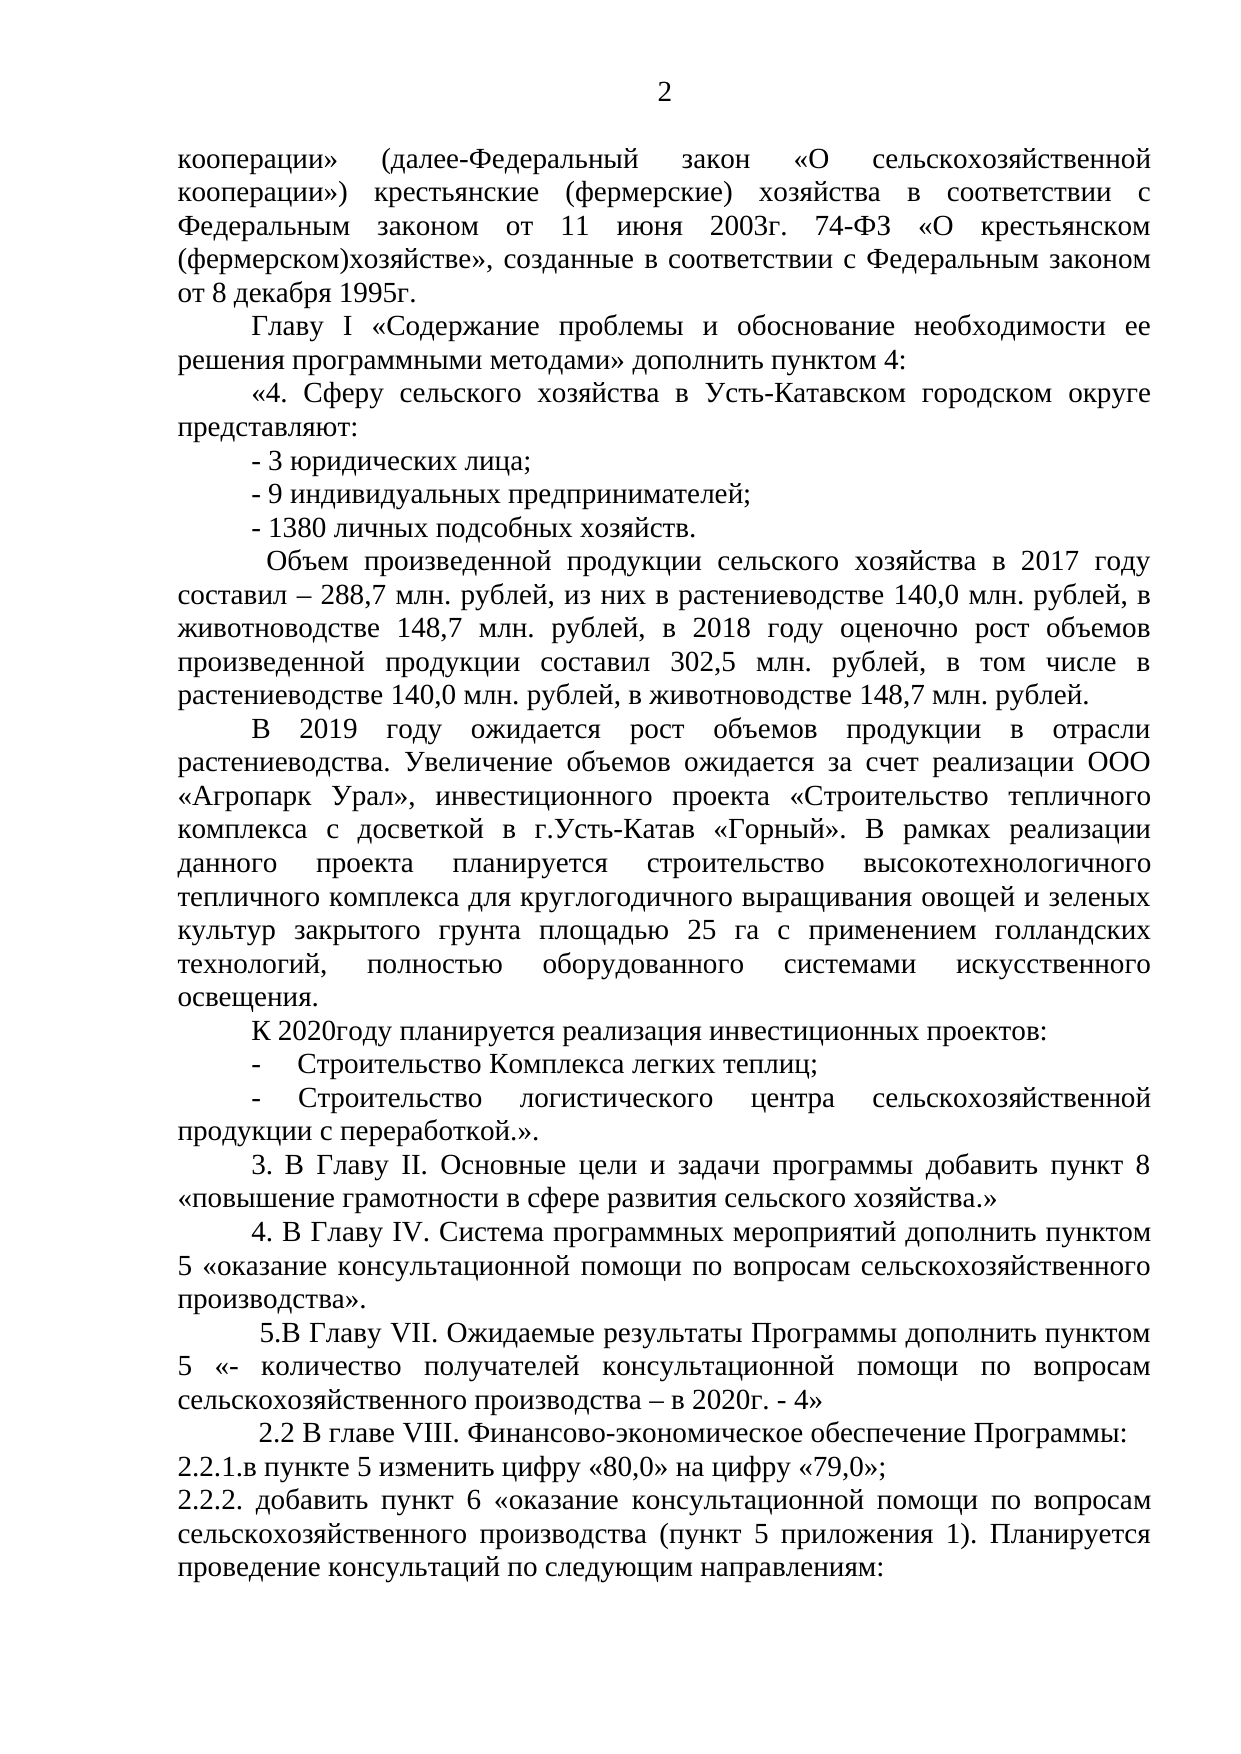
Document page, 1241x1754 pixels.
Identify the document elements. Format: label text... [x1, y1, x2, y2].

text - 9 индивидуальных предпринимателей; [177, 476, 1152, 510]
text Главу I «Содержание проблемы и обоснование необходимости ее решения программными методами» дополнить пунктом 4: [177, 308, 1152, 376]
text 3. В Главу II. Основные цели и задачи программы добавить пункт 8 «повышение грамотности в сфере развития сельского хозяйства.» [177, 1147, 1152, 1214]
text 2.2 В главе VIII. Финансово-экономическое обеспечение Программы: [177, 1415, 1152, 1449]
text - 3 юридических лица; [177, 443, 1152, 476]
text Объем произведенной продукции сельского хозяйства в 2017 году составил – 288,7 млн. рублей, из них в растениеводстве 140,0 млн. рублей, в животноводстве 148,7 млн. рублей, в 2018 году оценочно рост объемов произведенной продукции составил 302,5 млн. рублей, в том числе в растениеводстве 140,0 млн. рублей, в животноводстве 148,7 млн. рублей. [177, 543, 1152, 711]
text 4. В Главу IV. Система программных мероприятий дополнить пунктом 5 «оказание консультационной помощи по вопросам сельскохозяйственного производства». [177, 1214, 1152, 1315]
text 2.2.1.в пункте 5 изменить цифру «80,0» на цифру «79,0»; [177, 1449, 1152, 1482]
text - Строительство логистического центра сельскохозяйственной продукции с переработкой.». [177, 1080, 1152, 1147]
text «4. Сферу сельского хозяйства в Усть-Катавском городском округе представляют: [177, 376, 1152, 443]
text - Строительство Комплекса легких теплиц; [177, 1046, 1152, 1080]
text К 2020году планируется реализация инвестиционных проектов: [177, 1013, 1152, 1046]
text 2.2.2. добавить пункт 6 «оказание консультационной помощи по вопросам сельскохозяйственного производства (пункт 5 приложения 1). Планируется проведение консультаций по следующим направлениям: [177, 1482, 1152, 1583]
text кооперации» (далее-Федеральный закон «О сельскохозяйственной кооперации») крестьянские (фермерские) хозяйства в соответствии с Федеральным законом от 11 июня 2003г. 74-ФЗ «О крестьянском (фермерском)хозяйстве», созданные в соответствии с Федеральным законом от 8 декабря 1995г. [177, 141, 1152, 308]
text 5.В Главу VII. Ожидаемые результаты Программы дополнить пунктом 5 «- количество получателей консультационной помощи по вопросам сельскохозяйственного производства – в 2020г. - 4» [177, 1315, 1152, 1415]
text - 1380 личных подсобных хозяйств. [177, 510, 1152, 543]
text В 2019 году ожидается рост объемов продукции в отрасли растениеводства. Увеличение объемов ожидается за счет реализации ООО «Агропарк Урал», инвестиционного проекта «Строительство тепличного комплекса с досветкой в г.Усть-Катав «Горный». В рамках реализации данного проекта планируется строительство высокотехнологичного тепличного комплекса для круглогодичного выращивания овощей и зеленых культур закрытого грунта площадью 25 га с применением голландских технологий, полностью оборудованного системами искусственного освещения. [177, 711, 1152, 1013]
